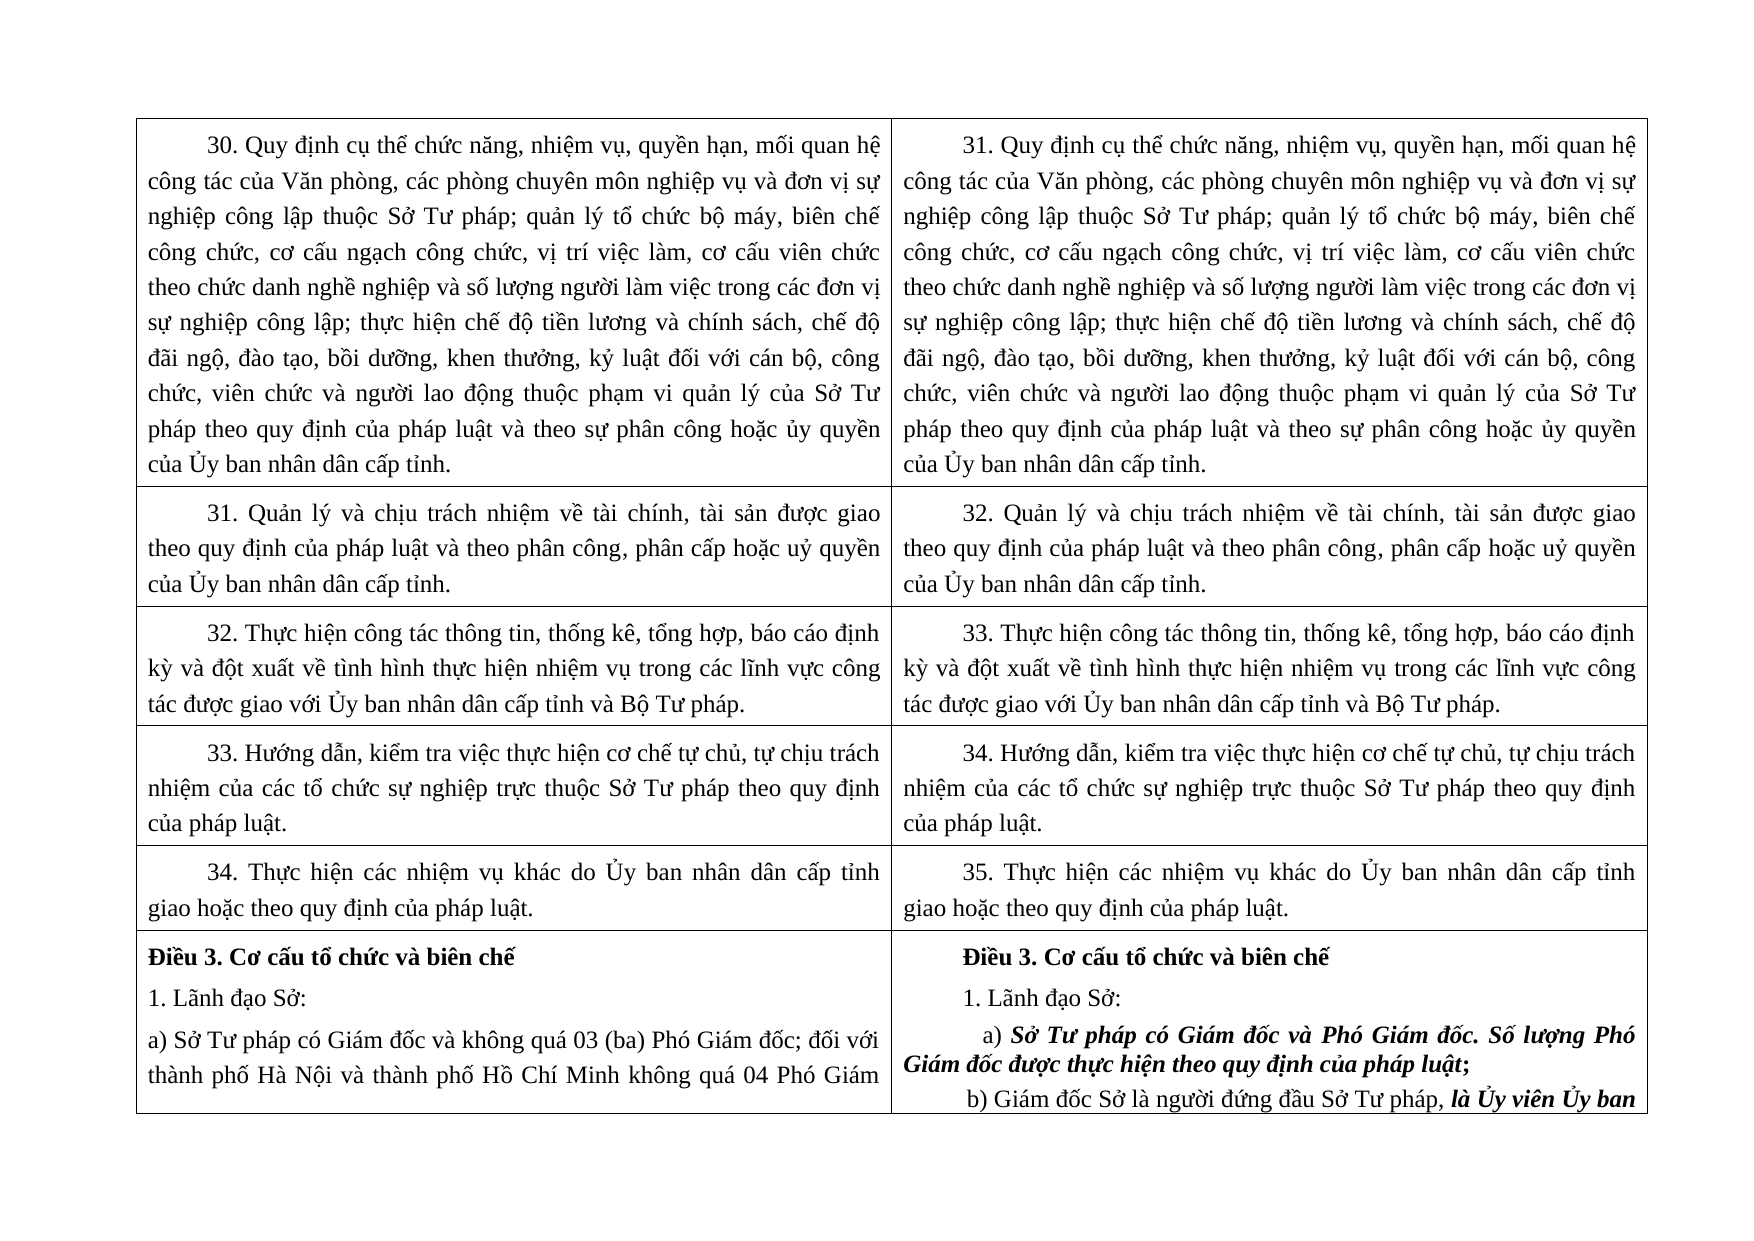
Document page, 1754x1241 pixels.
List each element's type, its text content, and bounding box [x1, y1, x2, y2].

table_cell 33. Thực hiện công tác thông tin, thống kê, tổng hợp, báo cáo định kỳ và đột xuất về tình hình thực hiện nhiệm vụ trong các lĩnh vực công tác được giao với Ủy ban nhân dân cấp tỉnh và Bộ Tư pháp. [892, 607, 1647, 725]
table_cell 31. Quy định cụ thể chức năng, nhiệm vụ, quyền hạn, mối quan hệ công tác của Văn phòng, các phòng chuyên môn nghiệp vụ và đơn vị sự nghiệp công lập thuộc Sở Tư pháp; quản lý tổ chức bộ máy, biên chế công chức, cơ cấu ngạch công chức, vị trí việc làm, cơ cấu viên chức theo chức danh nghề nghiệp và số lượng người làm việc trong các đơn vị sự nghiệp công lập; thực hiện chế độ tiền lương và chính sách, chế độ đãi ngộ, đào tạo, bồi dưỡng, khen thưởng, kỷ luật đối với cán bộ, công chức, viên chức và người lao động thuộc phạm vi quản lý của Sở Tư pháp theo quy định của pháp luật và theo sự phân công hoặc ủy quyền của Ủy ban nhân dân cấp tỉnh. [892, 119, 1647, 486]
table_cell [892, 931, 1647, 1113]
table_cell 30. Quy định cụ thể chức năng, nhiệm vụ, quyền hạn, mối quan hệ công tác của Văn phòng, các phòng chuyên môn nghiệp vụ và đơn vị sự nghiệp công lập thuộc Sở Tư pháp; quản lý tổ chức bộ máy, biên chế công chức, cơ cấu ngạch công chức, vị trí việc làm, cơ cấu viên chức theo chức danh nghề nghiệp và số lượng người làm việc trong các đơn vị sự nghiệp công lập; thực hiện chế độ tiền lương và chính sách, chế độ đãi ngộ, đào tạo, bồi dưỡng, khen thưởng, kỷ luật đối với cán bộ, công chức, viên chức và người lao động thuộc phạm vi quản lý của Sở Tư pháp theo quy định của pháp luật và theo sự phân công hoặc ủy quyền của Ủy ban nhân dân cấp tỉnh. [137, 119, 891, 486]
table_cell 33. Hướng dẫn, kiểm tra việc thực hiện cơ chế tự chủ, tự chịu trách nhiệm của các tổ chức sự nghiệp trực thuộc Sở Tư pháp theo quy định của pháp luật. [137, 726, 891, 845]
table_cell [137, 931, 891, 1113]
table_cell 35. Thực hiện các nhiệm vụ khác do Ủy ban nhân dân cấp tỉnh giao hoặc theo quy định của pháp luật. [892, 846, 1647, 929]
table_cell 34. Hướng dẫn, kiểm tra việc thực hiện cơ chế tự chủ, tự chịu trách nhiệm của các tổ chức sự nghiệp trực thuộc Sở Tư pháp theo quy định của pháp luật. [892, 726, 1647, 845]
table_cell 34. Thực hiện các nhiệm vụ khác do Ủy ban nhân dân cấp tỉnh giao hoặc theo quy định của pháp luật. [137, 846, 891, 929]
table_cell 32. Thực hiện công tác thông tin, thống kê, tổng hợp, báo cáo định kỳ và đột xuất về tình hình thực hiện nhiệm vụ trong các lĩnh vực công tác được giao với Ủy ban nhân dân cấp tỉnh và Bộ Tư pháp. [137, 607, 891, 725]
table_cell 31. Quản lý và chịu trách nhiệm về tài chính, tài sản được giao theo quy định của pháp luật và theo phân công, phân cấp hoặc uỷ quyền của Ủy ban nhân dân cấp tỉnh. [137, 487, 891, 606]
table_cell 32. Quản lý và chịu trách nhiệm về tài chính, tài sản được giao theo quy định của pháp luật và theo phân công, phân cấp hoặc uỷ quyền của Ủy ban nhân dân cấp tỉnh. [892, 487, 1647, 606]
